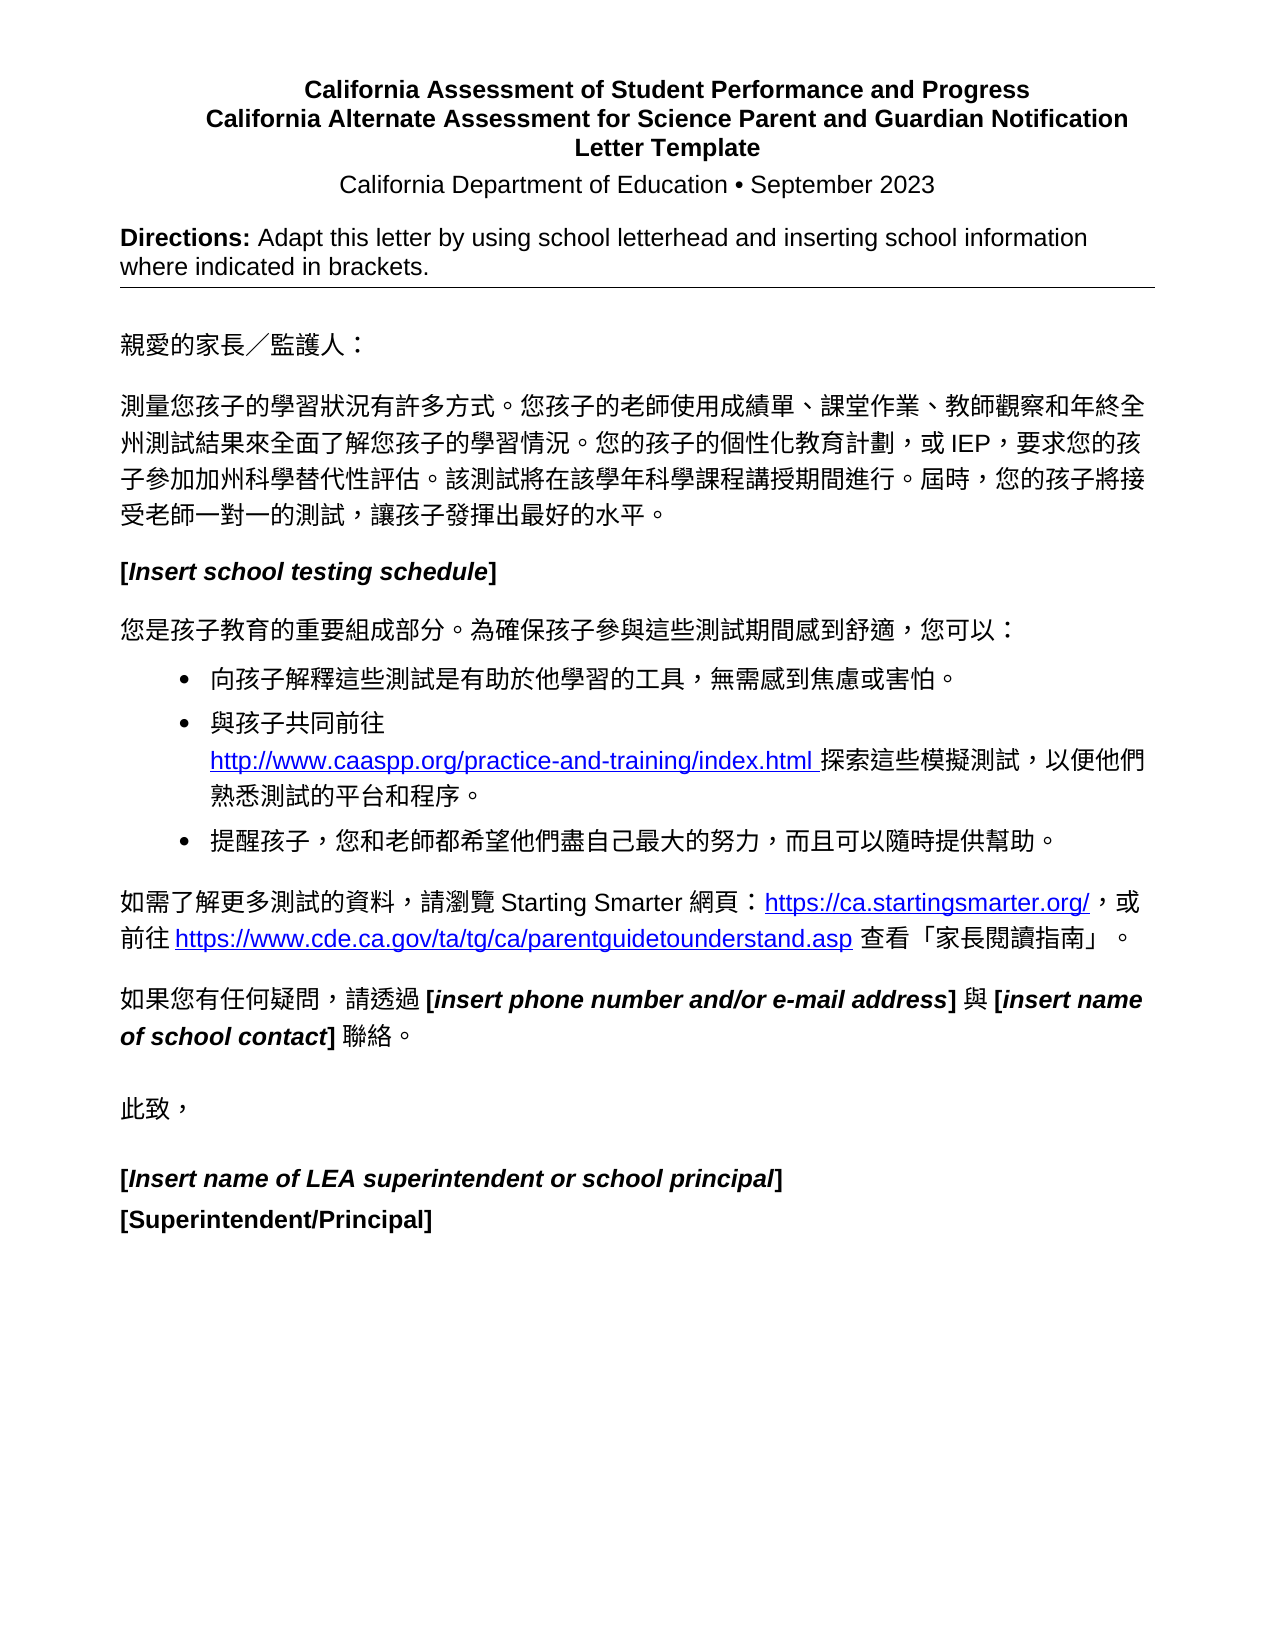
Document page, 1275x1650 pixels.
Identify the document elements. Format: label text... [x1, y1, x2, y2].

text [Superintendent/Principal] [120, 1205, 1155, 1233]
list 向孩子解釋這些測試是有助於他學習的工具，無需感到焦慮或害怕。 [180, 659, 1155, 696]
text [Insert school testing schedule] [120, 557, 1155, 586]
text 如果您有任何疑問，請透過 [insert phone number and/or e-mail address] 與 [insert name of school contact] 聯絡。 [120, 980, 1155, 1052]
text 您是孩子教育的重要組成部分。為確保孩子參與這些測試期間感到舒適，您可以： [120, 611, 1155, 647]
list 與孩子共同前往 http://www.caaspp.org/practice-and-training/index.html 探索這些模擬測試，以便他們熟悉測試的平台和程序。 [180, 704, 1155, 813]
text 此致， [120, 1090, 1155, 1126]
text Directions: Adapt this letter by using school letterhead and inserting school information where indicated in brackets. [120, 223, 1155, 287]
text 如需了解更多測試的資料，請瀏覽 Starting Smarter 網頁：https://ca.startingsmarter.org/，或前往https://www.cde.ca.gov/ta/tg/ca/parentguidetounderstand.asp 查看「家長閱讀指南」。 [120, 882, 1155, 955]
text 親愛的家長／監護人： [120, 326, 1155, 362]
text [Insert name of LEA superintendent or school principal] [120, 1163, 1155, 1192]
list 提醒孩子，您和老師都希望他們盡自己最大的努力，而且可以隨時提供幫助。 [180, 821, 1155, 857]
text California Department of Education • September 2023 [120, 169, 1155, 198]
subtitle California Assessment of Student Performance and Progress California Alternate Assessment for Science Parent and Guardian Notification Letter Template [180, 75, 1155, 161]
text 測量您孩子的學習狀況有許多方式。您孩子的老師使用成績單、課堂作業、教師觀察和年終全州測試結果來全面了解您孩子的學習情況。您的孩子的個性化教育計劃，或 IEP，要求您的孩子參加加州科學替代性評估。該測試將在該學年科學課程講授期間進行。屆時，您的孩子將接受老師一對一的測試，讓孩子發揮出最好的水平。 [120, 387, 1155, 532]
